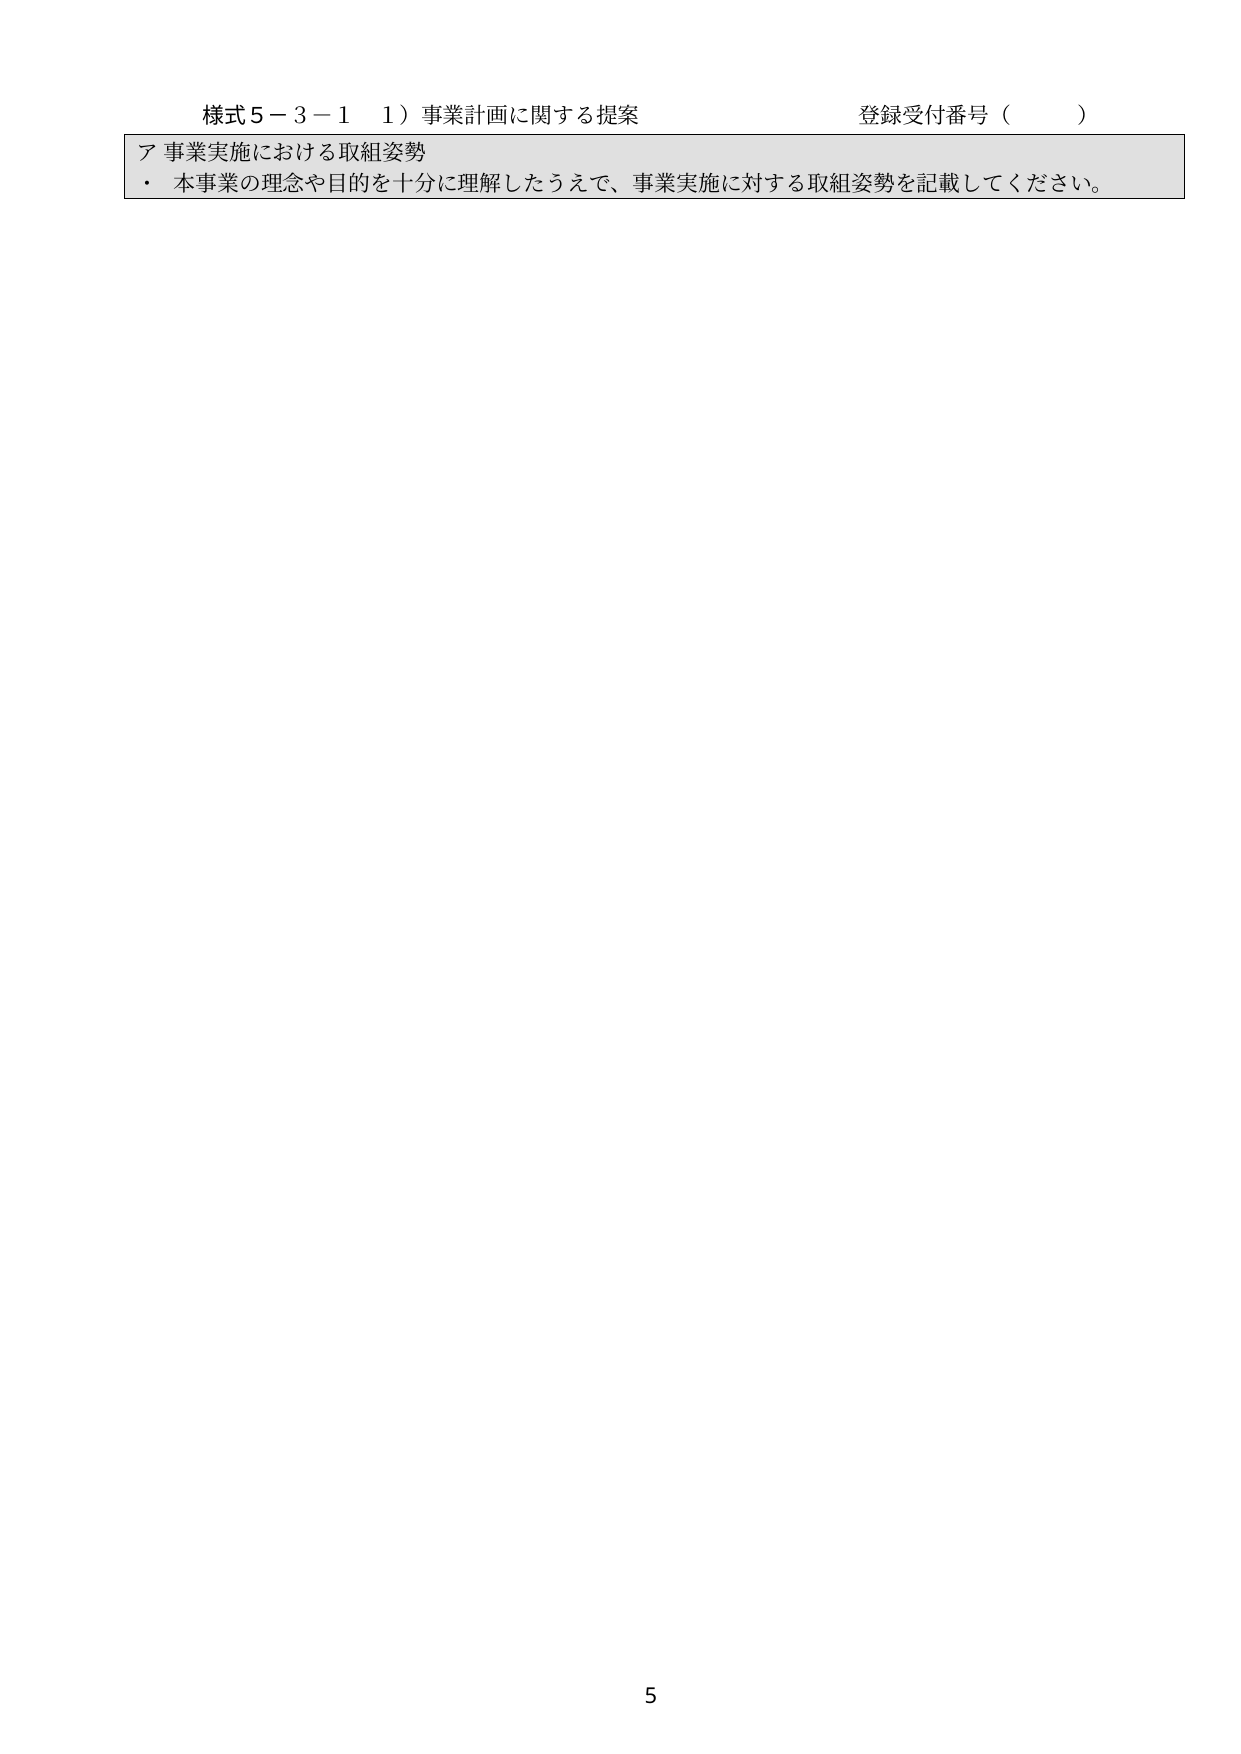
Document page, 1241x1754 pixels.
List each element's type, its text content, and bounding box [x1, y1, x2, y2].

table_header ア 事業実施における取組姿勢 本事業の理念や目的を十分に理解したうえで、事業実施に対する取組姿勢を記載してください。 [125, 135, 1184, 198]
subtitle 様式５－３－１ １）事業計画に関する提案 登録受付番号（ ） [136, 96, 1165, 134]
